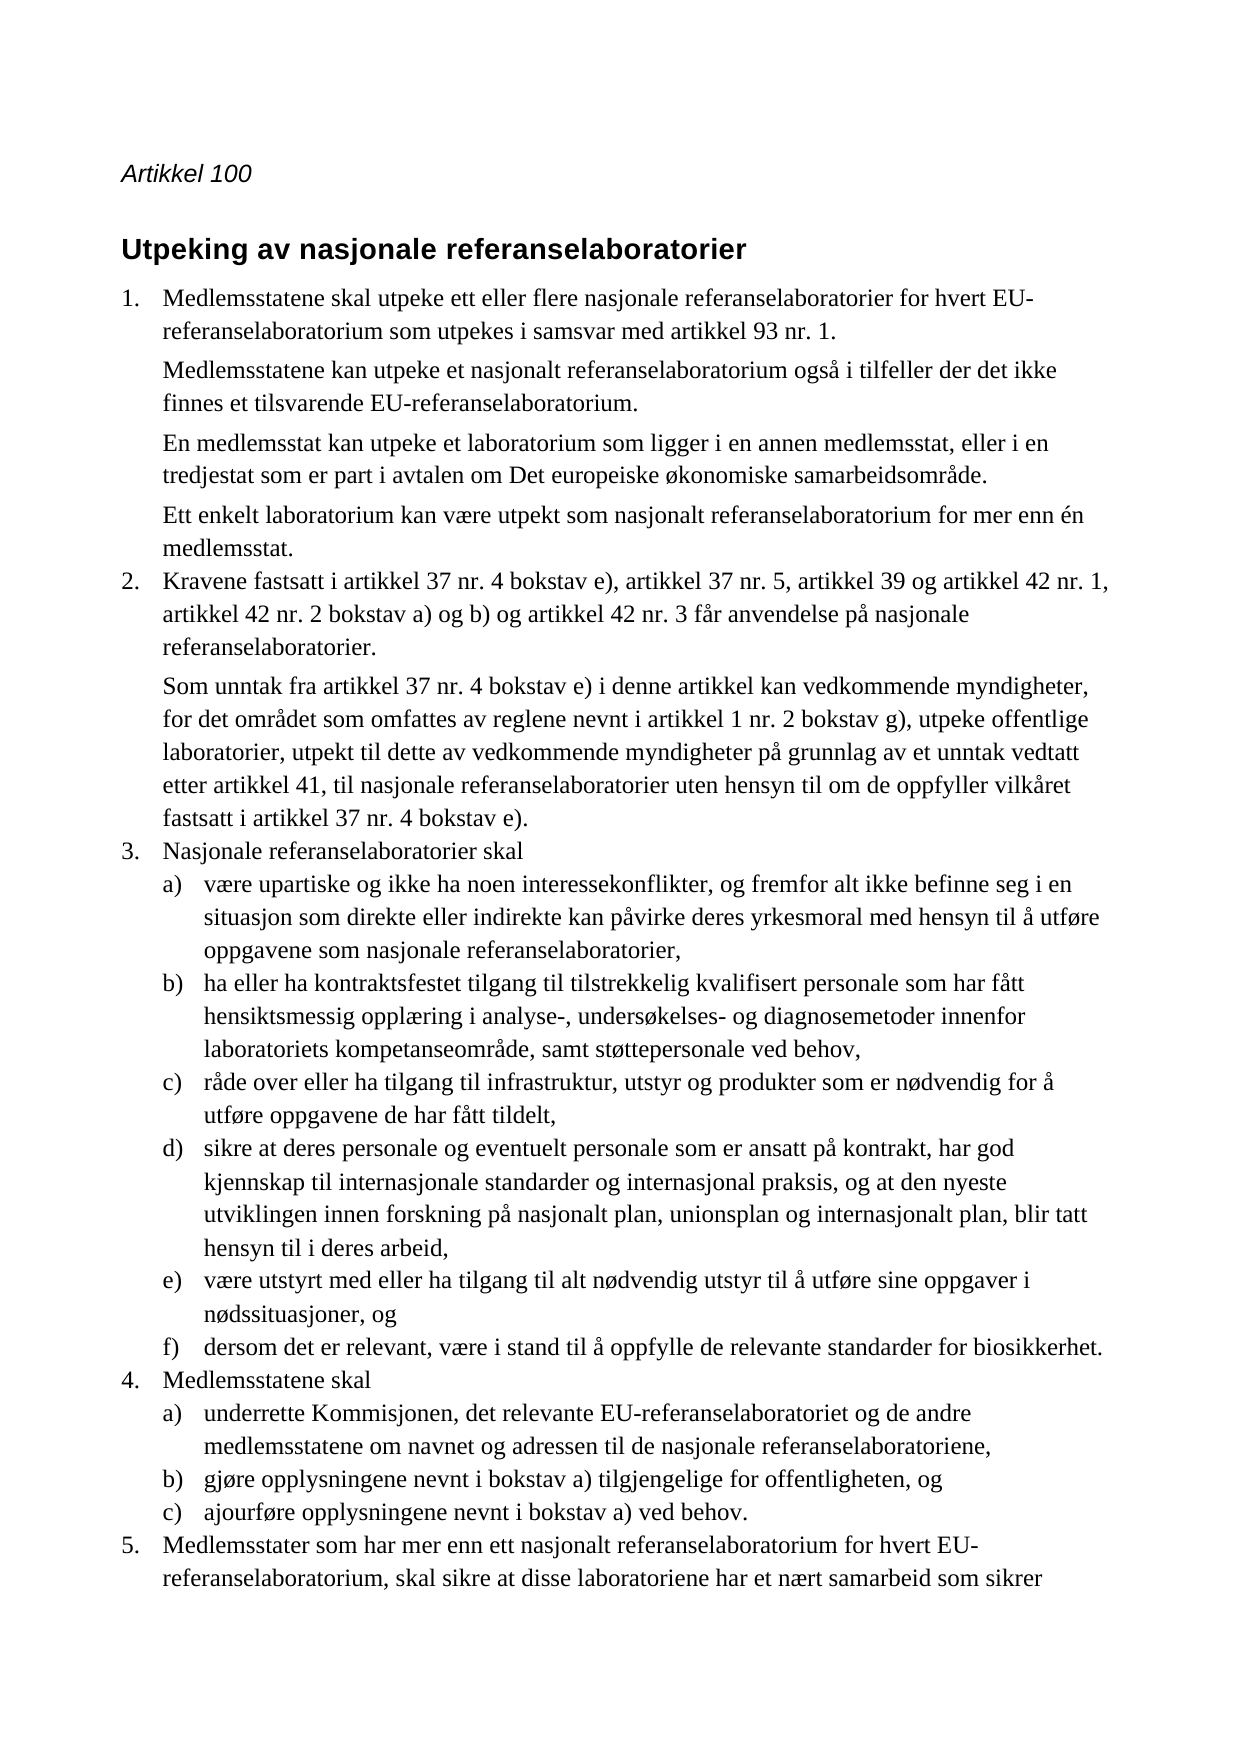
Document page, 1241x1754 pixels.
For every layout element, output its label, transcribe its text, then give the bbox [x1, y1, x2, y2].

list c) ajourføre opplysningene nevnt i bokstav a) ved behov. [162, 1497, 1119, 1526]
list Som unntak fra artikkel 37 nr. 4 bokstav e) i denne artikkel kan vedkommende myndigheter, for det området som omfattes av reglene nevnt i artikkel 1 nr. 2 bokstav g), utpeke offentlige laboratorier, utpekt til dette av vedkommende myndigheter på grunnlag av et unntak vedtatt etter artikkel 41, til nasjonale referanselaboratorier uten hensyn til om de oppfyller vilkåret fastsatt i artikkel 37 nr. 4 bokstav e). [162, 671, 1119, 832]
list a) underrette Kommisjonen, det relevante EU-referanselaboratoriet og de andre medlemsstatene om navnet og adressen til de nasjonale referanselaboratoriene, [162, 1398, 1119, 1459]
list 1. Medlemsstatene skal utpeke ett eller flere nasjonale referanselaboratorier for hvert EU-referanselaboratorium som utpekes i samsvar med artikkel 93 nr. 1. [121, 283, 1119, 345]
list 2. Kravene fastsatt i artikkel 37 nr. 4 bokstav e), artikkel 37 nr. 5, artikkel 39 og artikkel 42 nr. 1, artikkel 42 nr. 2 bokstav a) og b) og artikkel 42 nr. 3 får anvendelse på nasjonale referanselaboratorier. [121, 566, 1119, 661]
list c) råde over eller ha tilgang til infrastruktur, utstyr og produkter som er nødvendig for å utføre oppgavene de har fått tildelt, [162, 1067, 1119, 1129]
list e) være utstyrt med eller ha tilgang til alt nødvendig utstyr til å utføre sine oppgaver i nødssituasjoner, og [162, 1266, 1119, 1327]
list Ett enkelt laboratorium kan være utpekt som nasjonalt referanselaboratorium for mer enn én medlemsstat. [162, 500, 1119, 562]
list b) gjøre opplysningene nevnt i bokstav a) tilgjengelige for offentligheten, og [162, 1464, 1119, 1492]
list Medlemsstatene kan utpeke et nasjonalt referanselaboratorium også i tilfeller der det ikke finnes et tilsvarende EU-referanselaboratorium. [162, 355, 1119, 417]
text Artikkel 100 [121, 159, 1119, 188]
list En medlemsstat kan utpeke et laboratorium som ligger i en annen medlemsstat, eller i en tredjestat som er part i avtalen om Det europeiske økonomiske samarbeidsområde. [162, 428, 1119, 489]
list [121, 1530, 1119, 1592]
list 3. Nasjonale referanselaboratorier skal [121, 836, 1119, 865]
list f) dersom det er relevant, være i stand til å oppfylle de relevante standarder for biosikkerhet. [162, 1332, 1119, 1360]
list b) ha eller ha kontraktsfestet tilgang til tilstrekkelig kvalifisert personale som har fått hensiktsmessig opplæring i analyse-, undersøkelses- og diagnosemetoder innenfor laboratoriets kompetanseområde, samt støttepersonale ved behov, [162, 968, 1119, 1063]
subtitle Utpeking av nasjonale referanselaboratorier [121, 232, 1119, 266]
list 4. Medlemsstatene skal [121, 1365, 1119, 1393]
list a) være upartiske og ikke ha noen interessekonflikter, og fremfor alt ikke befinne seg i en situasjon som direkte eller indirekte kan påvirke deres yrkesmoral med hensyn til å utføre oppgavene som nasjonale referanselaboratorier, [162, 869, 1119, 964]
list d) sikre at deres personale og eventuelt personale som er ansatt på kontrakt, har god kjennskap til internasjonale standarder og internasjonal praksis, og at den nyeste utviklingen innen forskning på nasjonalt plan, unionsplan og internasjonalt plan, blir tatt hensyn til i deres arbeid, [162, 1133, 1119, 1261]
